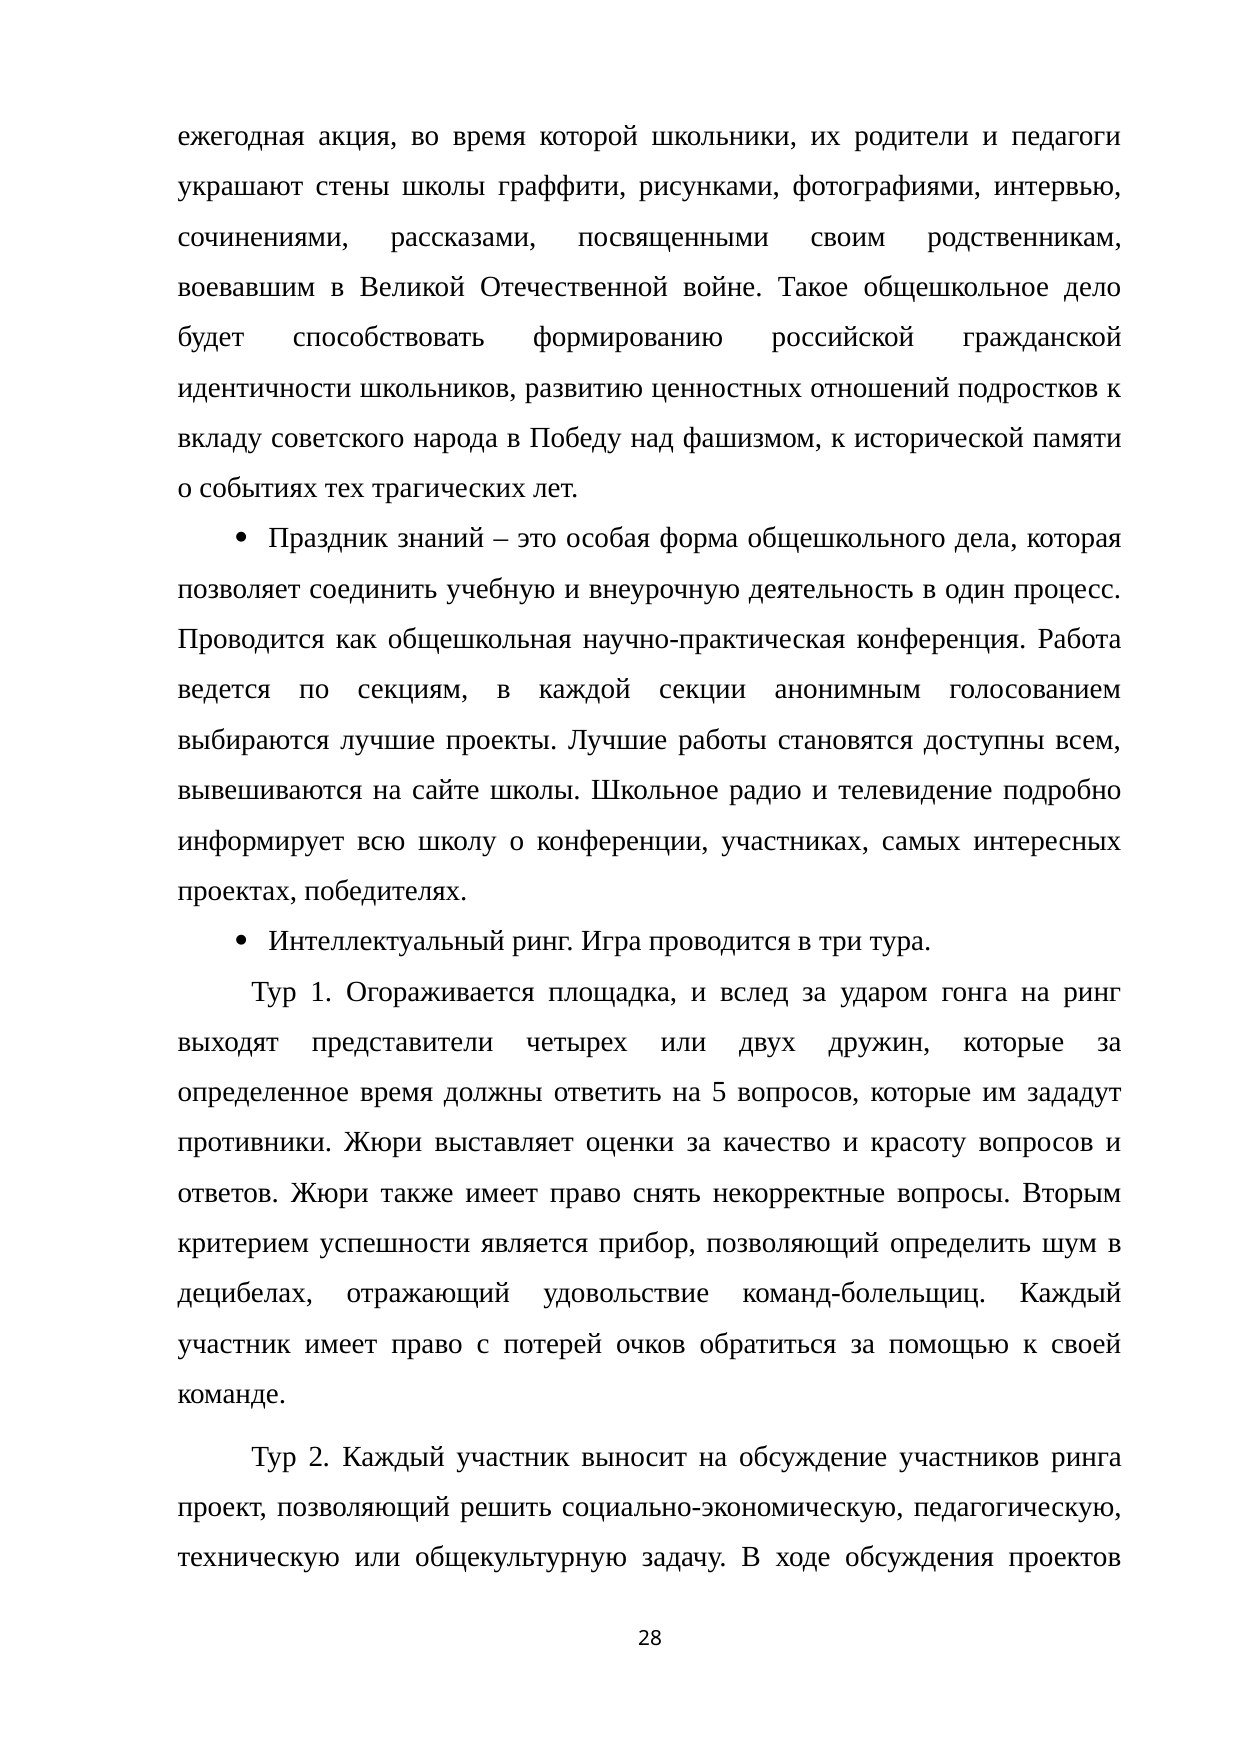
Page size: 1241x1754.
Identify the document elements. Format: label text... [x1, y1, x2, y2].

list Праздник знаний – это особая форма общешкольного дела, которая позволяет соединить учебную и внеурочную деятельность в один процесс. Проводится как общешкольная научно-практическая конференция. Работа ведется по секциям, в каждой секции анонимным голосованием выбираются лучшие проекты. Лучшие работы становятся доступны всем, вывешиваются на сайте школы. Школьное радио и телевидение подробно информирует всю школу о конференции, участниках, самых интересных проектах, победителях. [177, 521, 1122, 906]
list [177, 118, 1122, 504]
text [177, 1439, 1122, 1573]
list Интеллектуальный ринг. Игра проводится в три тура. [177, 923, 1122, 957]
text Тур 1. Огораживается площадка, и вслед за ударом гонга на ринг выходят представители четырех или двух дружин, которые за определенное время должны ответить на 5 вопросов, которые им зададут противники. Жюри выставляет оценки за качество и красоту вопросов и ответов. Жюри также имеет право снять некорректные вопросы. Вторым критерием успешности является прибор, позволяющий определить шум в децибелах, отражающий удовольствие команд-болельщиц. Каждый участник имеет право с потерей очков обратиться за помощью к своей команде. [177, 974, 1122, 1410]
